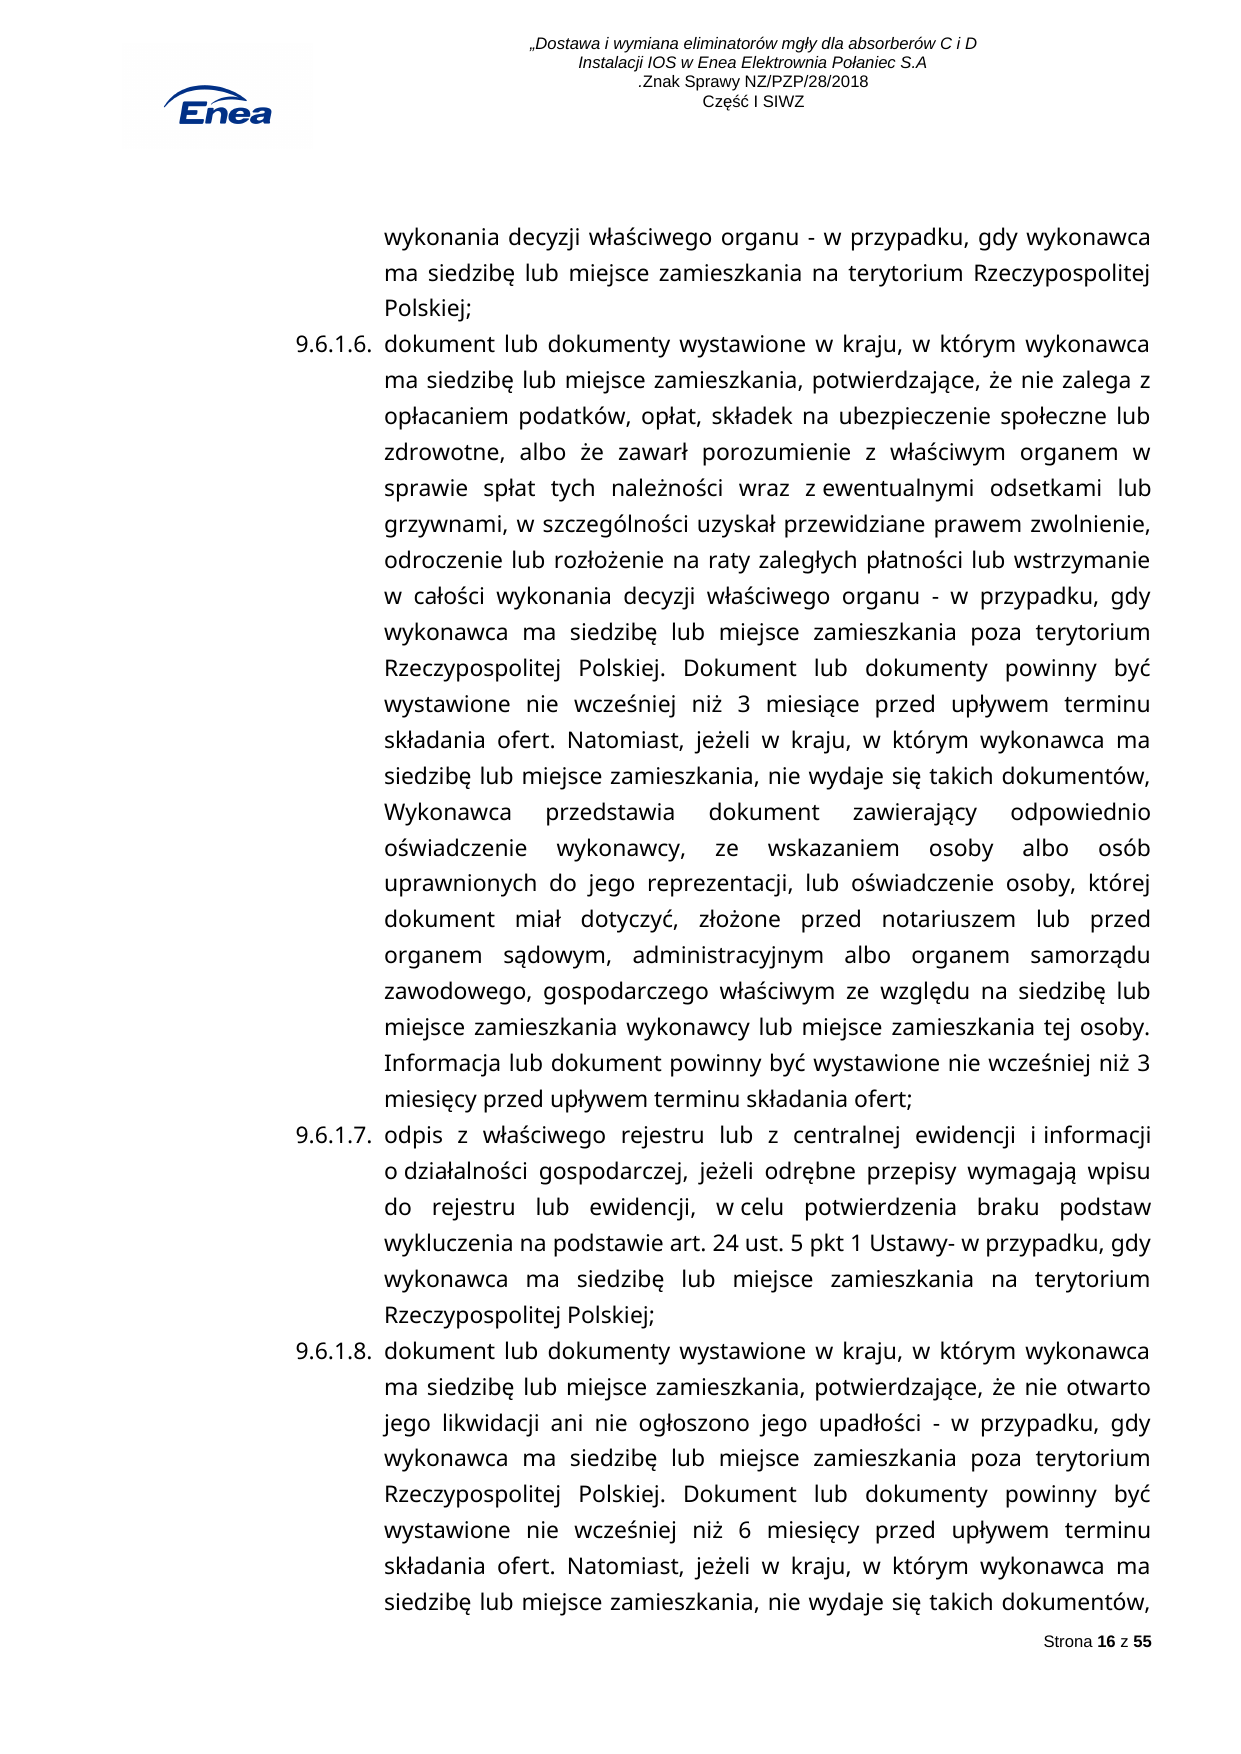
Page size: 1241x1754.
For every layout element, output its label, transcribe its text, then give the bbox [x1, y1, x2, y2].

list odpis z właściwego rejestru lub z centralnej ewidencji i informacji o działalności gospodarczej, jeżeli odrębne przepisy wymagają wpisu do rejestru lub ewidencji, w celu potwierdzenia braku podstaw wykluczenia na podstawie art. 24 ust. 5 pkt 1 Ustawy- w przypadku, gdy wykonawca ma siedzibę lub miejsce zamieszkania na terytorium Rzeczypospolitej Polskiej; [295, 1119, 1152, 1330]
list dokument lub dokumenty wystawione w kraju, w którym wykonawca ma siedzibę lub miejsce zamieszkania, potwierdzające, że nie zalega z opłacaniem podatków, opłat, składek na ubezpieczenie społeczne lub zdrowotne, albo że zawarł porozumienie z właściwym organem w sprawie spłat tych należności wraz z ewentualnymi odsetkami lub grzywnami, w szczególności uzyskał przewidziane prawem zwolnienie, odroczenie lub rozłożenie na raty zaległych płatności lub wstrzymanie w całości wykonania decyzji właściwego organu - w przypadku, gdy wykonawca ma siedzibę lub miejsce zamieszkania poza terytorium Rzeczypospolitej Polskiej. Dokument lub dokumenty powinny być wystawione nie wcześniej niż 3 miesiące przed upływem terminu składania ofert. Natomiast, jeżeli w kraju, w którym wykonawca ma siedzibę lub miejsce zamieszkania, nie wydaje się takich dokumentów, Wykonawca przedstawia dokument zawierający odpowiednio oświadczenie wykonawcy, ze wskazaniem osoby albo osób uprawnionych do jego reprezentacji, lub oświadczenie osoby, której dokument miał dotyczyć, złożone przed notariuszem lub przed organem sądowym, administracyjnym albo organem samorządu zawodowego, gospodarczego właściwym ze względu na siedzibę lub miejsce zamieszkania wykonawcy lub miejsce zamieszkania tej osoby. Informacja lub dokument powinny być wystawione nie wcześniej niż 3 miesięcy przed upływem terminu składania ofert; [295, 328, 1152, 1114]
picture [122, 43, 314, 149]
